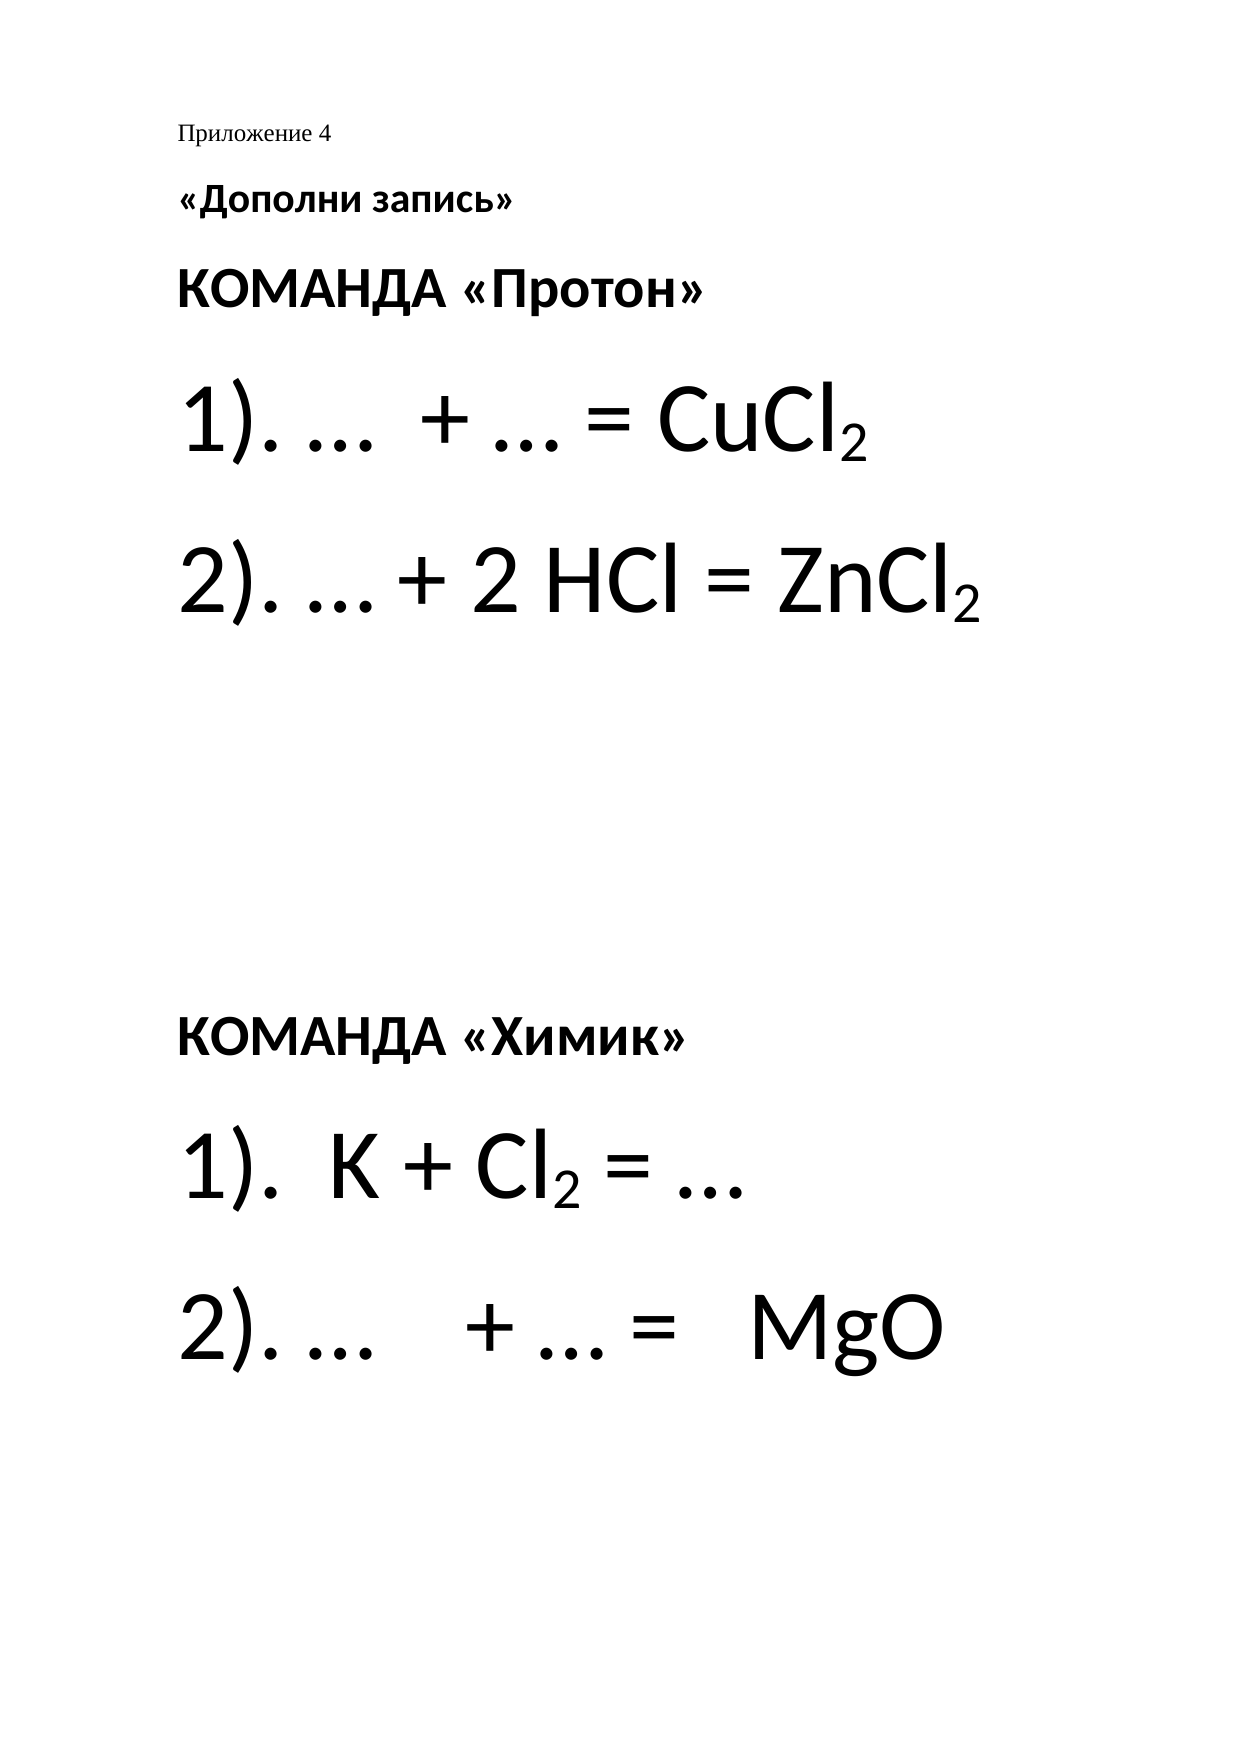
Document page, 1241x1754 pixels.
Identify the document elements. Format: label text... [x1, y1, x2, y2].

text «Дополни запись» [177, 172, 1152, 223]
text 1). K + Cl2 = … [177, 1101, 1152, 1223]
text 2). … + … = MgO [177, 1262, 1152, 1384]
text Приложение 4 [177, 118, 1152, 147]
text КОМАНДА «Протон» [177, 251, 1152, 322]
text КОМАНДА «Химик» [177, 998, 1152, 1070]
text 1). … + … = CuCl2 [177, 354, 1152, 476]
text 2). … + 2 HCl = ZnCl2 [177, 515, 1152, 637]
